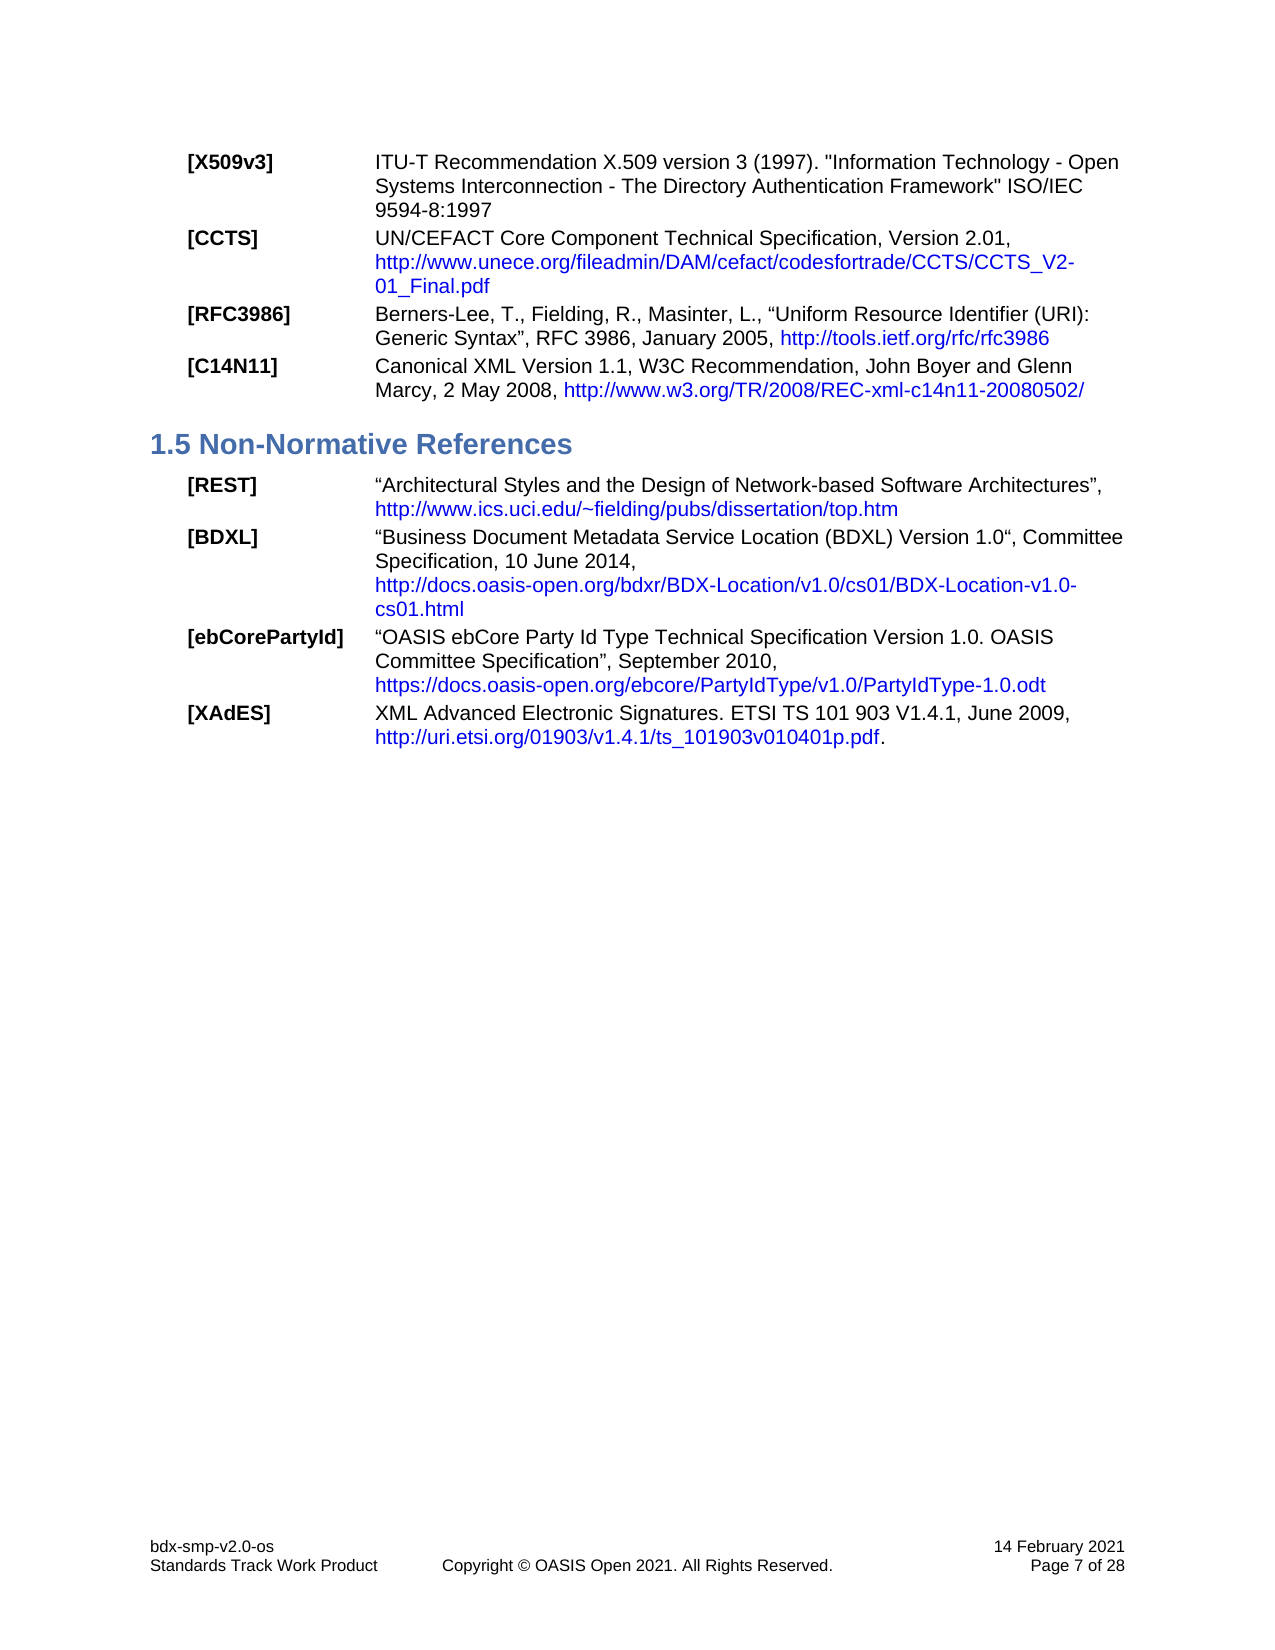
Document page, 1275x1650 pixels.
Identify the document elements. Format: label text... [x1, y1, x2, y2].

text [BDXL] “Business Document Metadata Service Location (BDXL) Version 1.0“, Committee Specification, 10 June 2014, http://docs.oasis-open.org/bdxr/BDX-Location/v1.0/cs01/BDX-Location-v1.0-cs01.html [187, 525, 1125, 621]
subtitle Non-Normative References [150, 427, 1125, 461]
text [C14N11] Canonical XML Version 1.1, W3C Recommendation, John Boyer and Glenn Marcy, 2 May 2008, http://www.w3.org/TR/2008/REC-xml-c14n11-20080502/ [187, 354, 1125, 402]
text [ebCorePartyId] “OASIS ebCore Party Id Type Technical Specification Version 1.0. OASIS Committee Specification”, September 2010, https://docs.oasis-open.org/ebcore/PartyIdType/v1.0/PartyIdType-1.0.odt [187, 625, 1125, 697]
text [RFC3986] Berners-Lee, T., Fielding, R., Masinter, L., “Uniform Resource Identifier (URI): Generic Syntax”, RFC 3986, January 2005, http://tools.ietf.org/rfc/rfc3986 [187, 302, 1125, 350]
text [CCTS] UN/CEFACT Core Component Technical Specification, Version 2.01, http://www.unece.org/fileadmin/DAM/cefact/codesfortrade/CCTS/CCTS_V2-01_Final.pdf [187, 226, 1125, 298]
text [REST] “Architectural Styles and the Design of Network-based Software Architectures”, http://www.ics.uci.edu/~fielding/pubs/dissertation/top.htm [187, 473, 1125, 521]
text [X509v3] ITU-T Recommendation X.509 version 3 (1997). "Information Technology - Open Systems Interconnection - The Directory Authentication Framework" ISO/IEC 9594-8:1997 [187, 150, 1125, 222]
text [XAdES] XML Advanced Electronic Signatures. ETSI TS 101 903 V1.4.1, June 2009, http://uri.etsi.org/01903/v1.4.1/ts_101903v010401p.pdf. [187, 701, 1125, 749]
